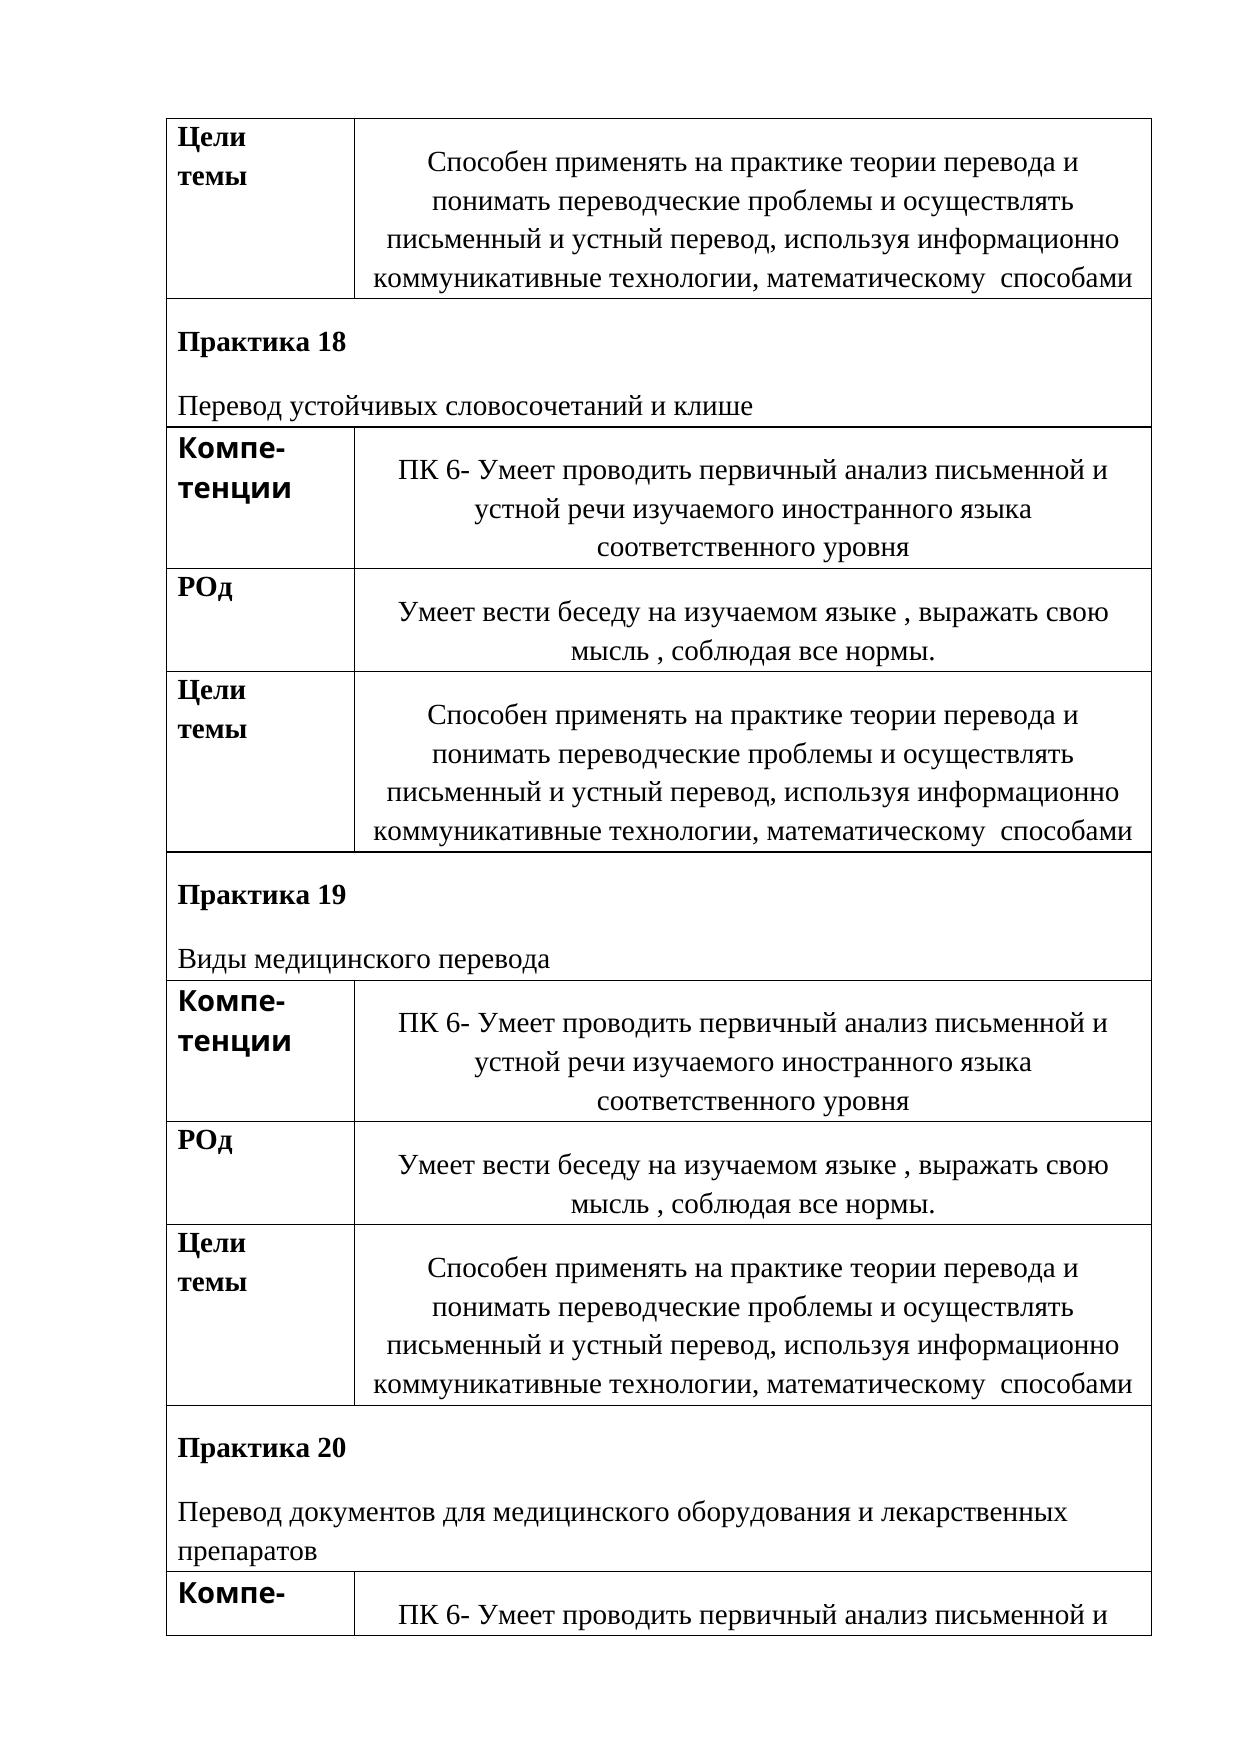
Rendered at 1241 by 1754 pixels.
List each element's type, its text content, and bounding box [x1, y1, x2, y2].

table_cell Цели темы [167, 119, 354, 298]
table_cell Практика 19 Виды медицинского перевода [167, 853, 1151, 979]
table_cell Компе-тенции [167, 1572, 354, 1635]
table_cell Компе-тенции [167, 428, 354, 568]
table_cell Практика 18 Перевод устойчивых словосочетаний и клише [167, 299, 1151, 426]
table_cell Умеет вести беседу на изучаемом языке , выражать свою мысль , соблюдая все нормы. [355, 1122, 1151, 1224]
table_cell Цели темы [167, 672, 354, 851]
table_cell Цели темы [167, 1225, 354, 1404]
table_cell РОд [167, 1122, 354, 1224]
table_cell ПК 6- Умеет проводить первичный анализ письменной и устной речи изучаемого иностранного языка соответственного уровня [355, 428, 1151, 568]
table_cell Компе-тенции [167, 981, 354, 1121]
table_cell ПК 6- Умеет проводить первичный анализ письменной и устной речи изучаемого иностранного языка соответственного уровня [355, 981, 1151, 1121]
table_cell Умеет вести беседу на изучаемом языке , выражать свою мысль , соблюдая все нормы. [355, 569, 1151, 671]
table_cell Практика 20 Перевод документов для медицинского оборудования и лекарственных препаратов [167, 1406, 1151, 1571]
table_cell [355, 1572, 1151, 1635]
table_cell РОд [167, 569, 354, 671]
